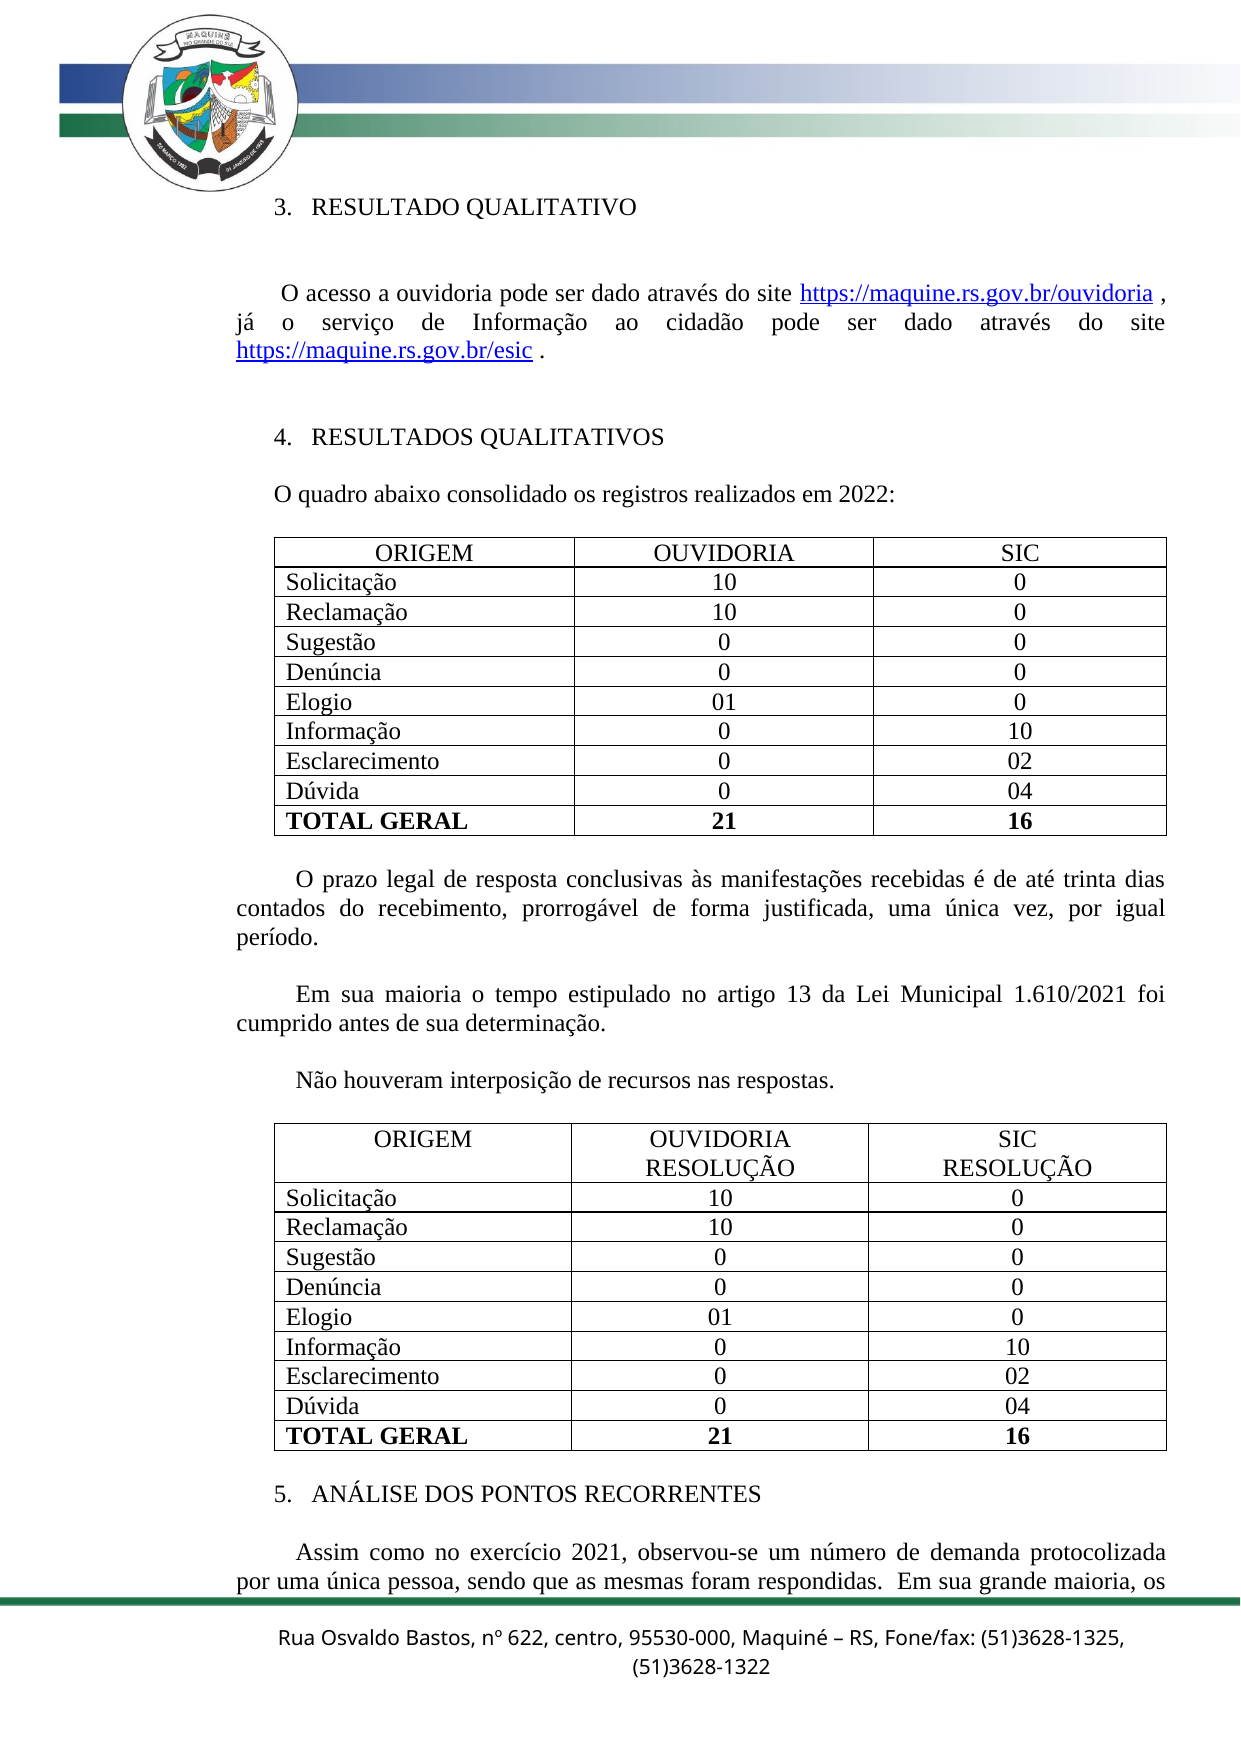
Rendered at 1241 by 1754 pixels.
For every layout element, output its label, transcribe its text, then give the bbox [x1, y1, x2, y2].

picture [59, 14, 1241, 192]
table_header ORIGEM [275, 538, 574, 566]
table_cell 0 [869, 1302, 1166, 1331]
table_cell Sugestão [275, 1242, 571, 1271]
table_cell Informação [275, 716, 574, 745]
table_cell 0 [874, 687, 1166, 715]
table_cell 0 [572, 1272, 868, 1301]
table_cell 0 [869, 1183, 1166, 1211]
table_cell Denúncia [275, 1272, 571, 1301]
table_cell 0 [869, 1242, 1166, 1271]
table_cell Reclamação [275, 597, 574, 626]
table_cell TOTAL GERAL [275, 806, 574, 834]
table_cell Dúvida [275, 1391, 571, 1420]
table_header SIC RESOLUÇÃO [869, 1124, 1166, 1182]
table_cell 0 [575, 657, 873, 686]
table_cell 0 [575, 716, 873, 745]
table_cell 02 [874, 746, 1166, 775]
table_cell 0 [869, 1213, 1166, 1241]
table_header SIC [874, 538, 1166, 566]
table_cell 0 [575, 746, 873, 775]
table_cell 0 [869, 1272, 1166, 1301]
table_cell Elogio [275, 687, 574, 715]
picture [0, 1597, 1241, 1606]
table_cell 21 [575, 806, 873, 834]
table_cell Solicitação [275, 1183, 571, 1211]
table_cell 0 [575, 776, 873, 805]
table_cell Reclamação [275, 1213, 571, 1241]
table_cell Esclarecimento [275, 1361, 571, 1390]
table_cell 21 [572, 1421, 868, 1450]
list RESULTADO QUALITATIVO [274, 192, 1167, 220]
table_cell 10 [874, 716, 1166, 745]
table_cell 0 [575, 627, 873, 656]
table_cell 0 [874, 657, 1166, 686]
table_cell 10 [572, 1183, 868, 1211]
table_cell 0 [572, 1361, 868, 1390]
table_cell Informação [275, 1332, 571, 1360]
table_header ORIGEM [275, 1124, 571, 1182]
table_cell 04 [869, 1391, 1166, 1420]
table_cell 10 [572, 1213, 868, 1241]
list RESULTADOS QUALITATIVOS [274, 422, 1167, 450]
table_cell Elogio [275, 1302, 571, 1331]
text Em sua maioria o tempo estipulado no artigo 13 da Lei Municipal 1.610/2021 foi cumprido antes de sua determinação. [236, 979, 1167, 1037]
table_cell 0 [874, 627, 1166, 656]
table_cell Esclarecimento [275, 746, 574, 775]
table_cell 0 [572, 1332, 868, 1360]
table_cell 0 [572, 1242, 868, 1271]
table_cell 0 [874, 597, 1166, 626]
table_cell 10 [869, 1332, 1166, 1360]
table_cell 16 [874, 806, 1166, 834]
table_cell 16 [869, 1421, 1166, 1450]
table_header OUVIDORIA RESOLUÇÃO [572, 1124, 868, 1182]
table_cell 04 [874, 776, 1166, 805]
table_cell 01 [575, 687, 873, 715]
text O acesso a ouvidoria pode ser dado através do site https://maquine.rs.gov.br/ouvidoria , já o serviço de Informação ao cidadão pode ser dado através do site https://maquine.rs.gov.br/esic . [236, 278, 1167, 364]
table_cell Denúncia [275, 657, 574, 686]
table_cell 02 [869, 1361, 1166, 1390]
table_cell 10 [575, 568, 873, 596]
text Não houveram interposição de recursos nas respostas. [236, 1066, 1167, 1094]
table_cell 0 [874, 568, 1166, 596]
table_cell Dúvida [275, 776, 574, 805]
table_cell Sugestão [275, 627, 574, 656]
text O quadro abaixo consolidado os registros realizados em 2022: [274, 479, 1167, 508]
list ANÁLISE DOS PONTOS RECORRENTES [274, 1479, 1167, 1508]
table_cell 10 [575, 597, 873, 626]
table_header OUVIDORIA [575, 538, 873, 566]
table_cell Solicitação [275, 568, 574, 596]
table_cell 0 [572, 1391, 868, 1420]
table_cell TOTAL GERAL [275, 1421, 571, 1450]
text O prazo legal de resposta conclusivas às manifestações recebidas é de até trinta dias contados do recebimento, prorrogável de forma justificada, uma única vez, por igual período. [236, 864, 1167, 951]
table_cell 01 [572, 1302, 868, 1331]
